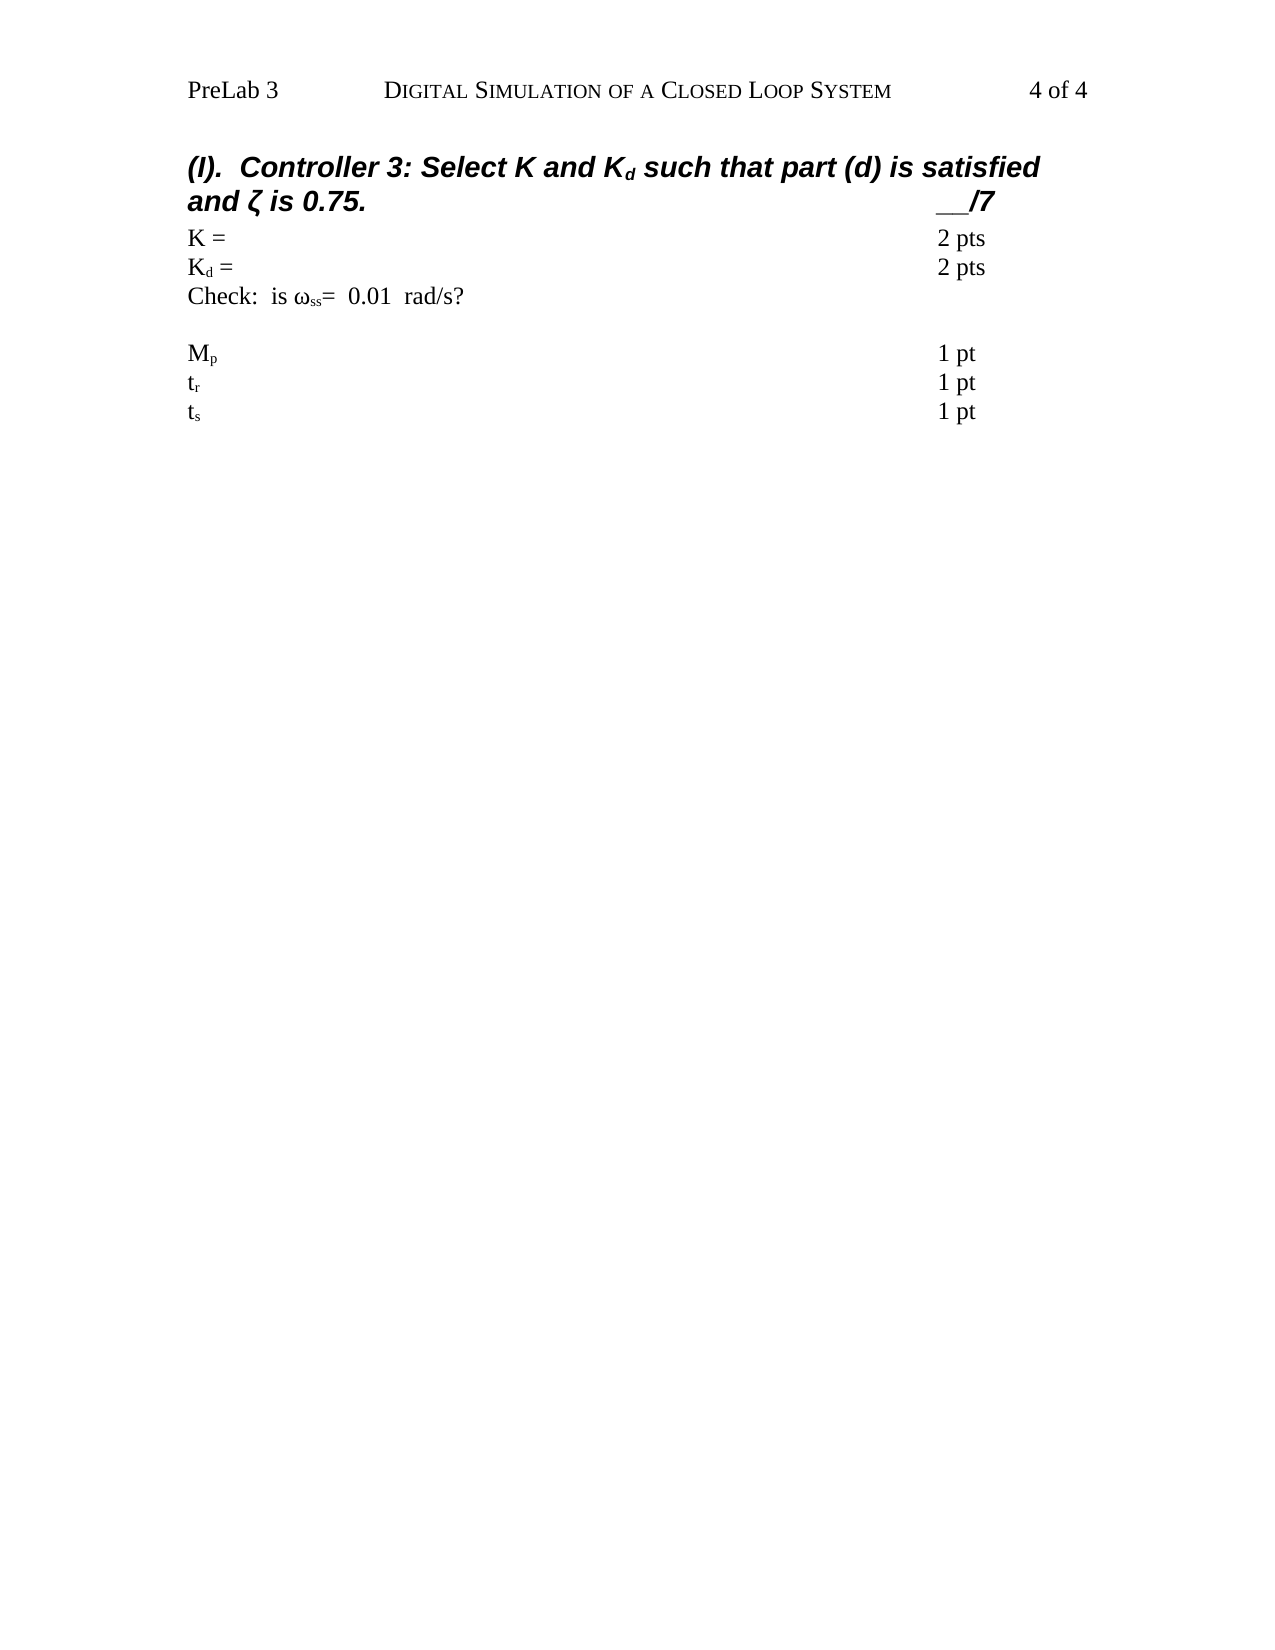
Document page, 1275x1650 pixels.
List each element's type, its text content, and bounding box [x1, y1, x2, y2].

subtitle (I). Controller 3: Select K and Kd such that part (d) is satisfied and ζ is 0.75. __/7 [187, 150, 1087, 217]
text Mp 1 pt [187, 338, 1087, 367]
text Check: is ωss= 0.01 rad/s? [187, 281, 1087, 309]
text K = 2 pts [187, 223, 1087, 252]
text tr 1 pt [187, 367, 1087, 396]
text Kd = 2 pts [187, 252, 1087, 281]
text ts 1 pt [187, 396, 1087, 424]
